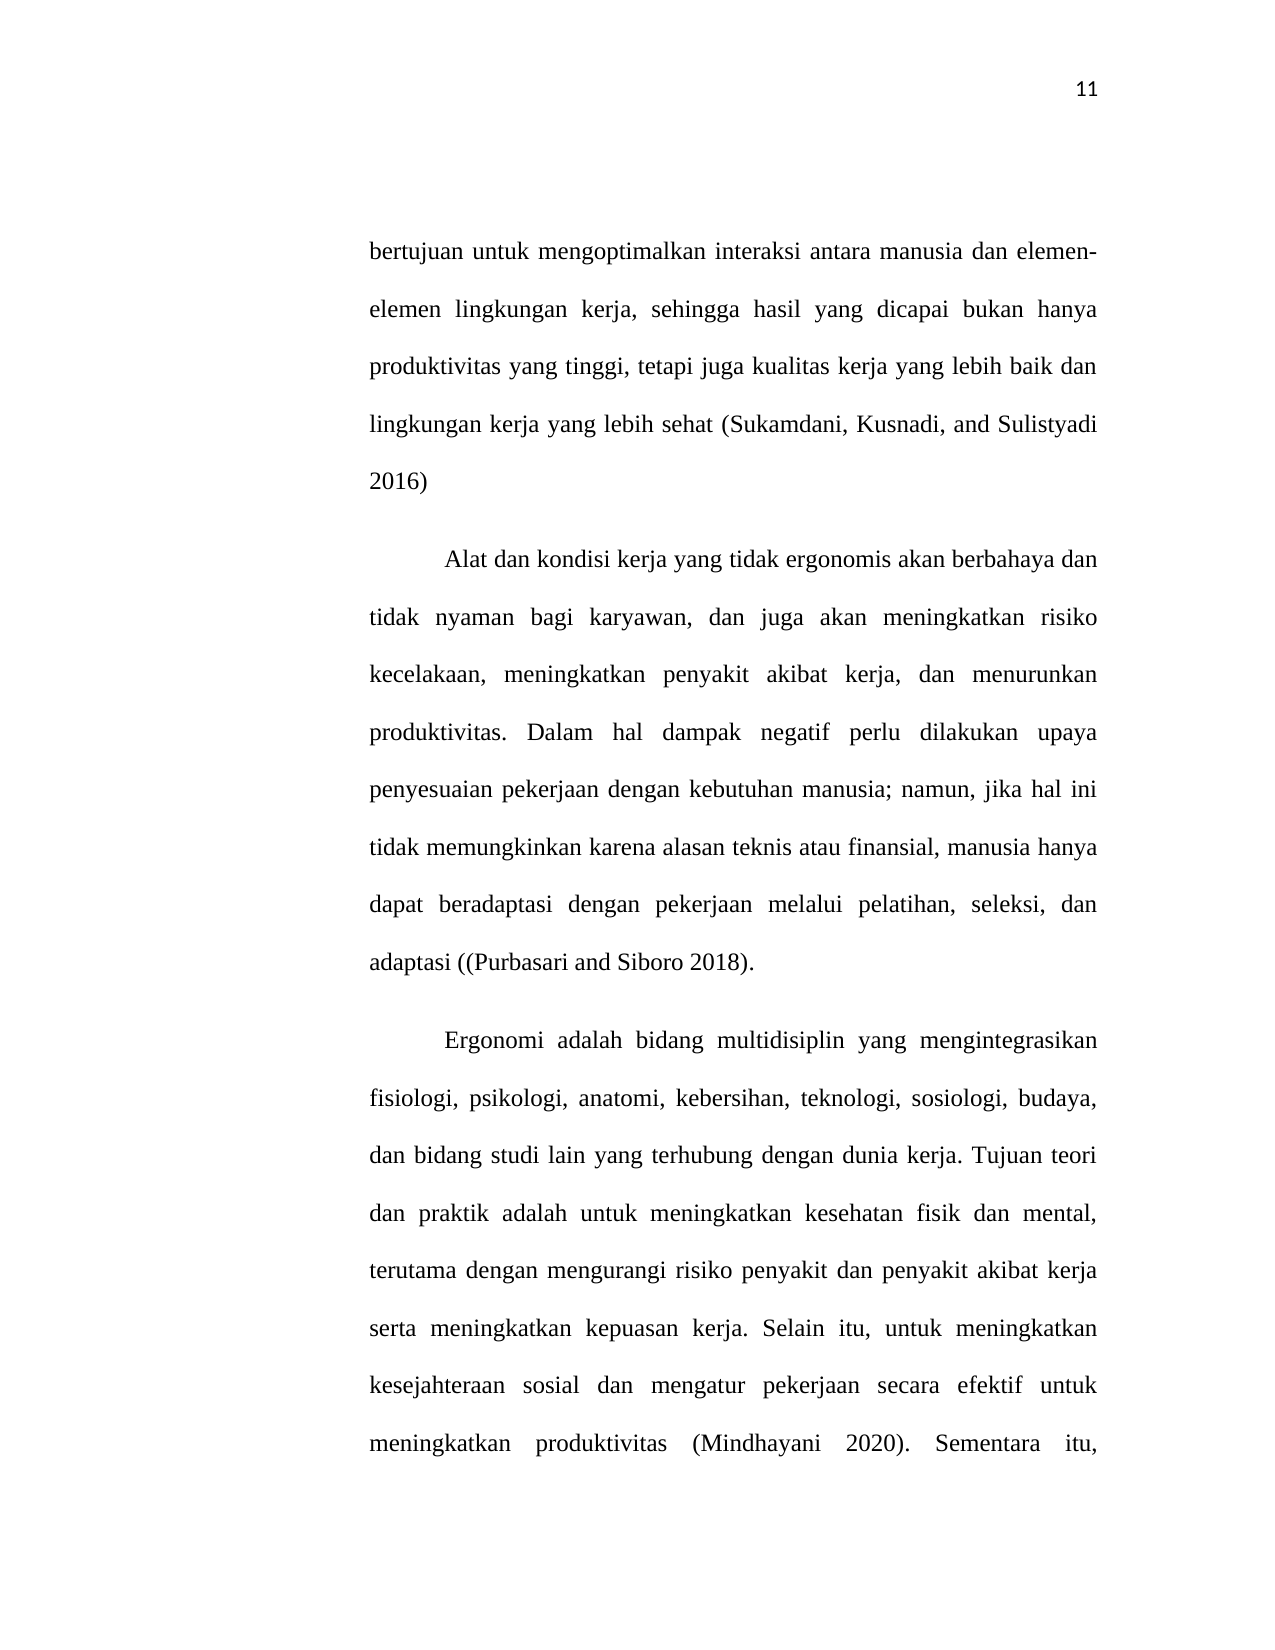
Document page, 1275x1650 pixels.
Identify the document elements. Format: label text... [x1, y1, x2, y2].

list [369, 236, 1098, 495]
text Alat dan kondisi kerja yang tidak ergonomis akan berbahaya dan tidak nyaman bagi karyawan, dan juga akan meningkatkan risiko kecelakaan, meningkatkan penyakit akibat kerja, dan menurunkan produktivitas. Dalam hal dampak negatif perlu dilakukan upaya penyesuaian pekerjaan dengan kebutuhan manusia; namun, jika hal ini tidak memungkinkan karena alasan teknis atau finansial, manusia hanya dapat beradaptasi dengan pekerjaan melalui pelatihan, seleksi, dan adaptasi ((Purbasari and Siboro 2018). [369, 544, 1098, 976]
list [369, 1025, 1098, 1457]
